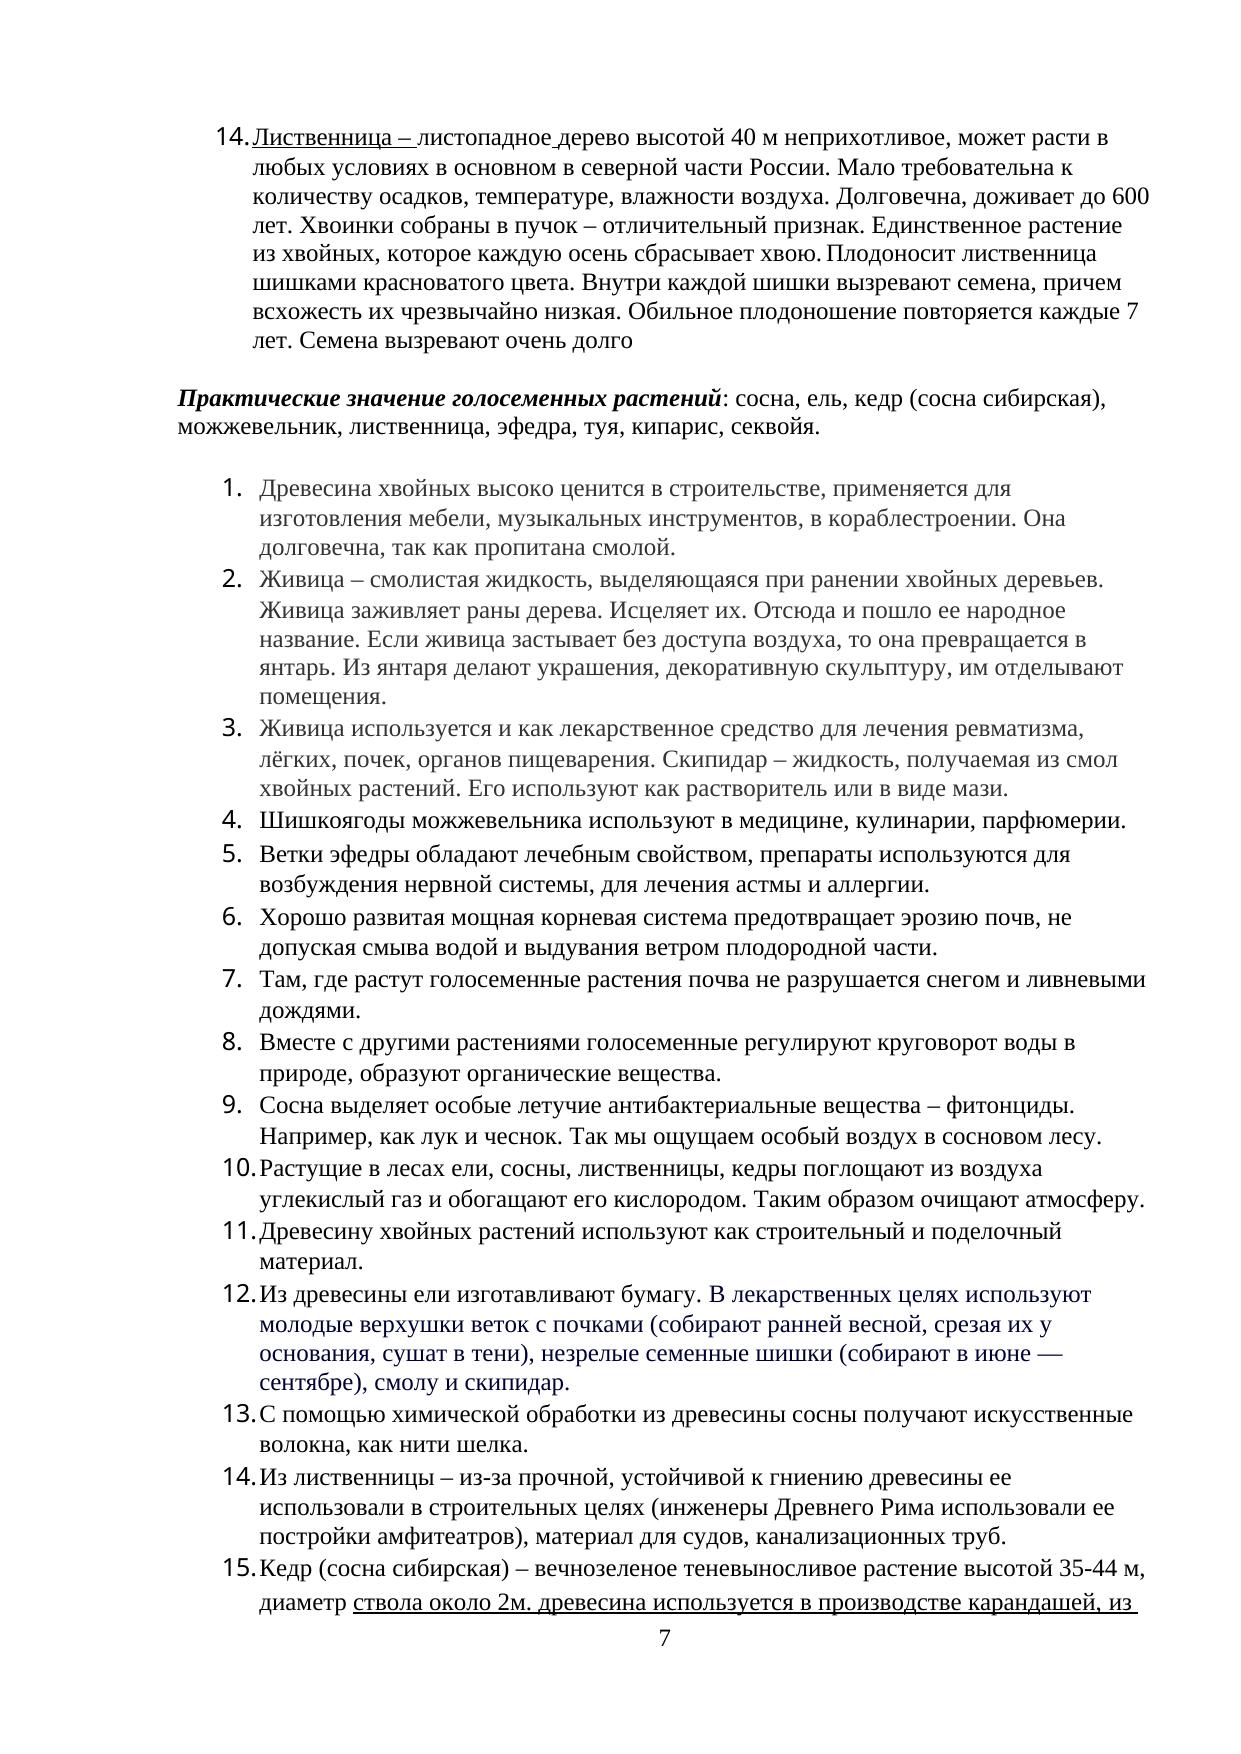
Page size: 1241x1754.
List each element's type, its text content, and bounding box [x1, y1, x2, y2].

list Шишкоягоды можжевельника используют в медицине, кулинарии, парфюмерии. [222, 801, 1152, 836]
list Лиственница – листопадное дерево высотой 40 м неприхотливое, может расти в любых условиях в основном в северной части России. Мало требовательна к количеству осадков, температуре, влажности воздуха. Долговечна, доживает до 600 лет. Хвоинки собраны в пучок – отличительный признак. Единственное растение из хвойных, которое каждую осень сбрасывает хвою. Плодоносит лиственница шишками красноватого цвета. Внутри каждой шишки вызревают семена, причем всхожесть их чрезвычайно низкая. Обильное плодоношение повторяется каждые 7 лет. Семена вызревают очень долго [215, 118, 1152, 353]
list Из древесины ели изготавливают бумагу. В лекарственных целях используют молодые верхушки веток с почками (собирают ранней весной, срезая их у основания, сушат в тени), незрелые семенные шишки (собирают в июне — сентябре), смолу и скипидар. [222, 1275, 1152, 1396]
list Растущие в лесах ели, сосны, лиственницы, кедры поглощают из воздуха углекислый газ и обогащают его кислородом. Таким образом очищают атмосферу. [222, 1149, 1152, 1212]
list Живица используется и как лекарственное средство для лечения ревматизма, лёгких, почек, органов пищеварения. Скипидар – жидкость, получаемая из смол хвойных растений. Его используют как растворитель или в виде мази. [222, 710, 1152, 801]
list Древесину хвойных растений используют как строительный и поделочный материал. [222, 1212, 1152, 1275]
list Из лиственницы – из-за прочной, устойчивой к гниению древесины ее использовали в строительных целях (инженеры Древнего Рима использовали ее постройки амфитеатров), материал для судов, канализационных труб. [222, 1458, 1152, 1550]
list Древесина хвойных высоко ценится в строительстве, применяется для изготовления мебели, музыкальных инструментов, в кораблестроении. Она долговечна, так как пропитана смолой. [222, 469, 1152, 561]
list Хорошо развитая мощная корневая система предотвращает эрозию почв, не допуская смыва водой и выдувания ветром плодородной части. [222, 898, 1152, 961]
list Ветки эфедры обладают лечебным свойством, препараты используются для возбуждения нервной системы, для лечения астмы и аллергии. [222, 836, 1152, 898]
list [222, 1550, 1152, 1618]
list Живица – смолистая жидкость, выделяющаяся при ранении хвойных деревьев. Живица заживляет раны дерева. Исцеляет их. Отсюда и пошло ее народное название. Если живица застывает без доступа воздуха, то она превращается в янтарь. Из янтаря делают украшения, декоративную скульптуру, им отделывают помещения. [222, 561, 1152, 710]
list Сосна выделяет особые летучие антибактериальные вещества – фитонциды. Например, как лук и чеснок. Так мы ощущаем особый воздух в сосновом лесу. [222, 1087, 1152, 1149]
text Практические значение голосеменных растений: сосна, ель, кедр (сосна сибирская), можжевельник, лиственница, эфедра, туя, кипарис, секвойя. [177, 383, 1152, 440]
list С помощью химической обработки из древесины сосны получают искусственные волокна, как нити шелка. [222, 1396, 1152, 1458]
list Там, где растут голосеменные растения почва не разрушается снегом и ливневыми дождями. [222, 961, 1152, 1024]
list Вместе с другими растениями голосеменные регулируют круговорот воды в природе, образуют органические вещества. [222, 1024, 1152, 1087]
